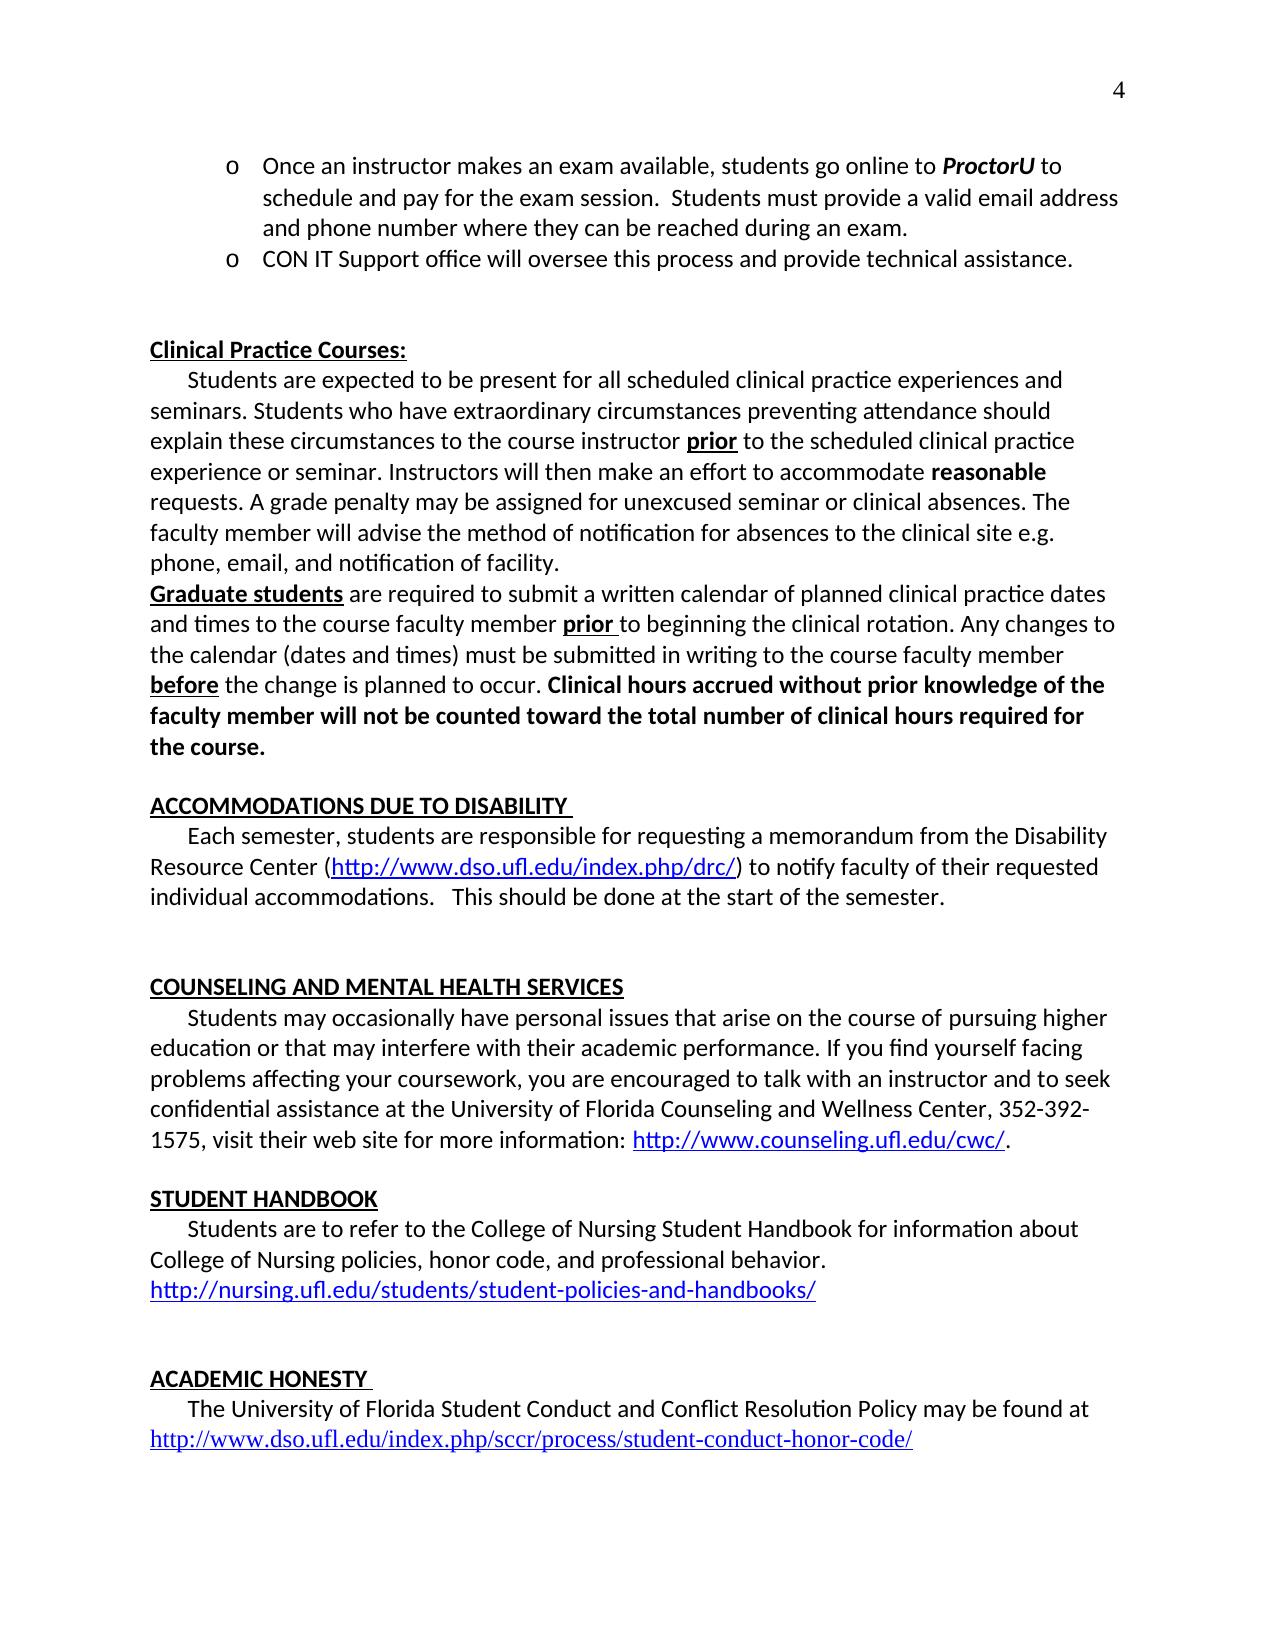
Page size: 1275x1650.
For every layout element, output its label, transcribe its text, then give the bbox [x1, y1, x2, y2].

list Once an instructor makes an exam available, students go online to ProctorU to schedule and pay for the exam session. Students must provide a valid email address and phone number where they can be reached during an exam. [225, 150, 1125, 243]
text Students may occasionally have personal issues that arise on the course of pursuing higher education or that may interfere with their academic performance. If you find yourself facing problems affecting your coursework, you are encouraged to talk with an instructor and to seek confidential assistance at the of and , 352-392-1575, visit their web site for more information: http://www.counseling.ufl.edu/cwc/. [150, 1002, 1125, 1154]
text Students are expected to be present for all scheduled clinical practice experiences and seminars. Students who have extraordinary circumstances preventing attendance should explain these circumstances to the course instructor prior to the scheduled clinical practice experience or seminar. Instructors will then make an effort to accommodate reasonable requests. A grade penalty may be assigned for unexcused seminar or clinical absences. The faculty member will advise the method of notification for absences to the clinical site e.g. phone, email, and notification of facility. [150, 364, 1125, 578]
text COUNSELING AND MENTAL HEALTH SERVICES [150, 971, 1125, 1002]
text ACADEMIC HONESTY [150, 1363, 1125, 1393]
text Graduate students are required to submit a written calendar of planned clinical practice dates and times to the course faculty member prior to beginning the clinical rotation. Any changes to the calendar (dates and times) must be submitted in writing to the course faculty member before the change is planned to occur. Clinical hours accrued without prior knowledge of the faculty member will not be counted toward the total number of clinical hours required for the course. [150, 578, 1125, 761]
list CON IT Support office will oversee this process and provide technical assistance. [225, 243, 1125, 274]
text Students are to refer to the of for information about policies, honor code, and professional behavior. http://nursing.ufl.edu/students/student-policies-and-handbooks/ [150, 1214, 1125, 1305]
list ACCOMMODATIONS DUE TO DISABILITY [150, 790, 1125, 820]
text Clinical Practice Courses: [150, 334, 1125, 364]
text STUDENT HANDBOOK [150, 1183, 1125, 1214]
text The University of Florida Student Conduct and Conflict Resolution Policy may be found at http://www.dso.ufl.edu/index.php/sccr/process/student-conduct-honor-code/ [150, 1393, 1125, 1452]
text Each semester, students are responsible for requesting a memorandum from the (http://www.dso.ufl.edu/index.php/drc/) to notify faculty of their requested individual accommodations. This should be done at the start of the semester. [150, 820, 1125, 912]
